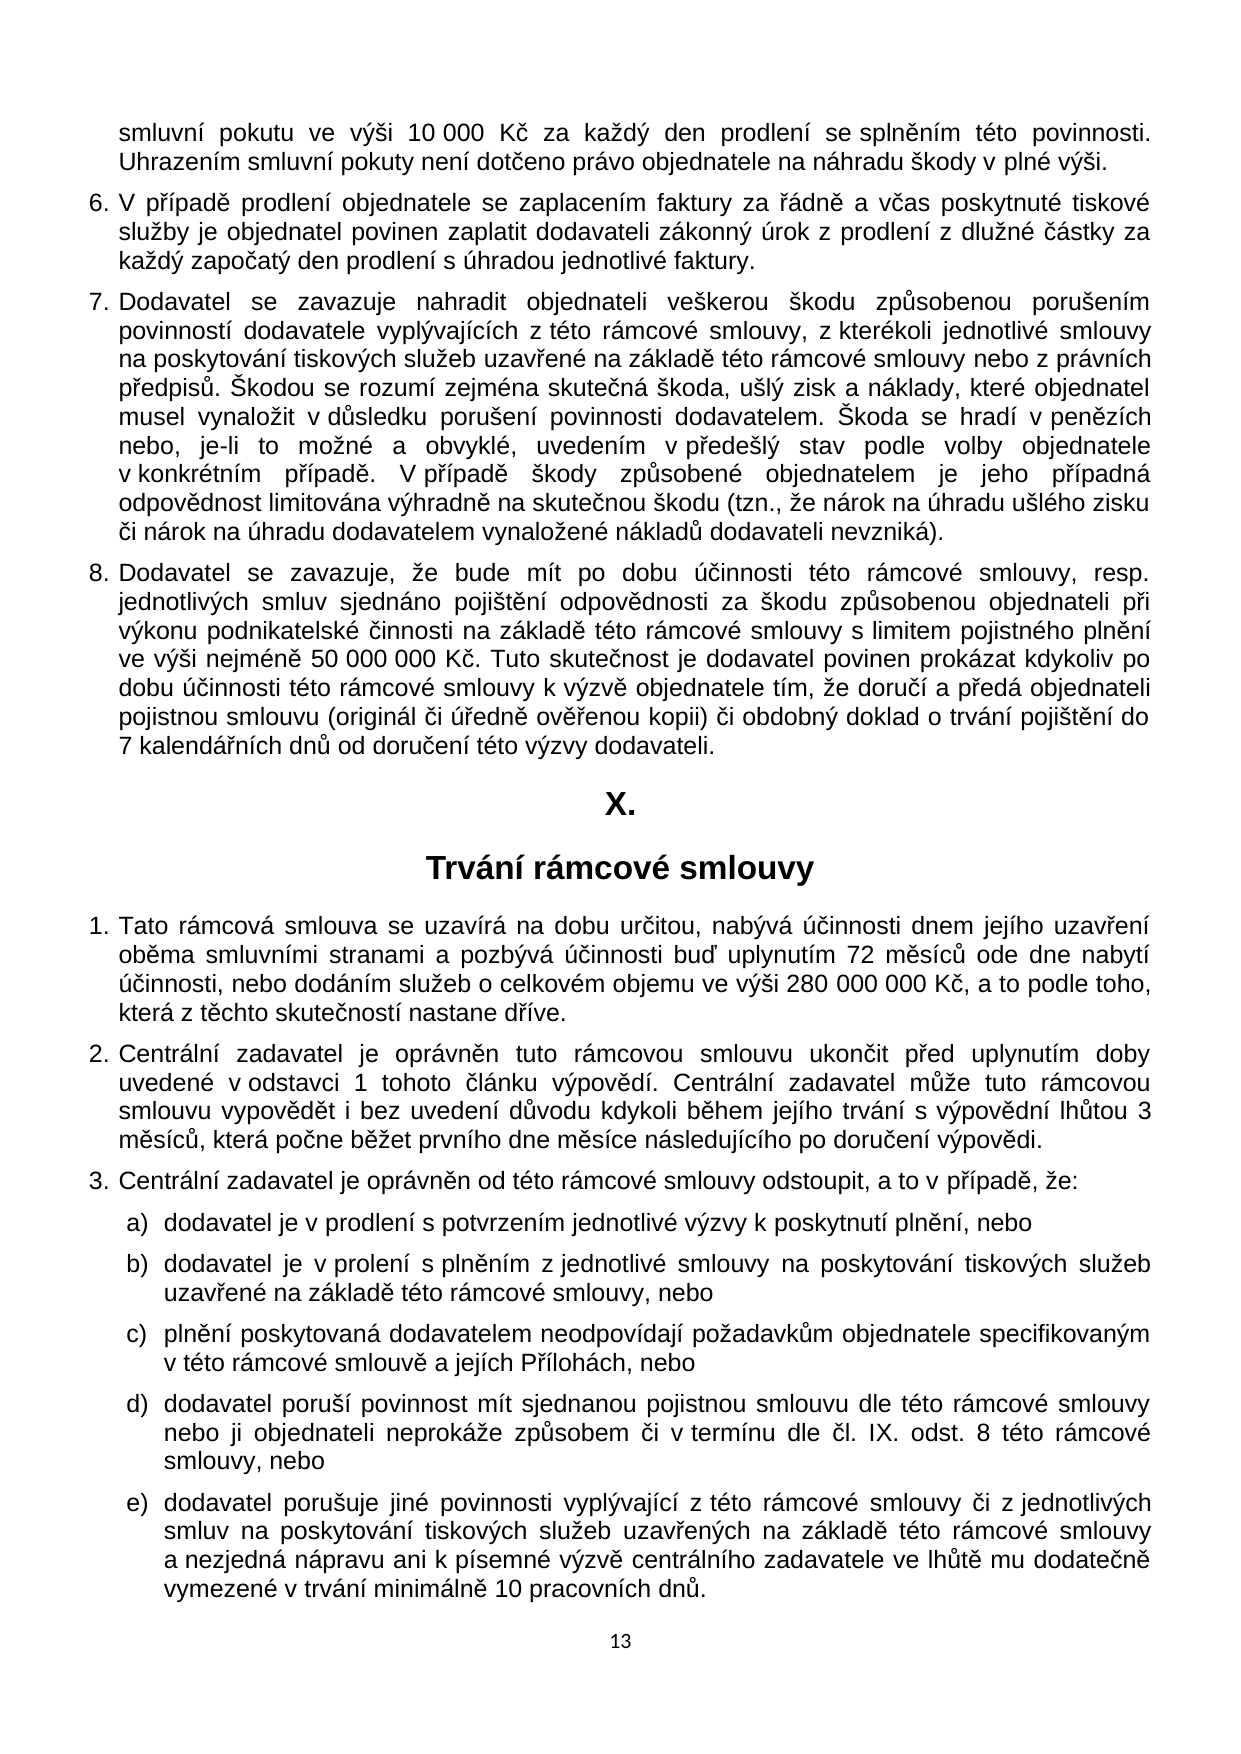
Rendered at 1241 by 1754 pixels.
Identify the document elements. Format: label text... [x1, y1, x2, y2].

list Dodavatel se zavazuje, že bude mít po dobu účinnosti této rámcové smlouvy, resp. jednotlivých smluv sjednáno pojištění odpovědnosti za škodu způsobenou objednateli při výkonu podnikatelské činnosti na základě této rámcové smlouvy s limitem pojistného plnění ve výši nejméně 50 000 000 Kč. Tuto skutečnost je dodavatel povinen prokázat kdykoliv po dobu účinnosti této rámcové smlouvy k výzvě objednatele tím, že doručí a předá objednateli pojistnou smlouvu (originál či úředně ověřenou kopii) či obdobný doklad o trvání pojištění do 7 kalendářních dnů od doručení této výzvy dodavateli. [89, 558, 1152, 759]
list Centrální zadavatel je oprávněn od této rámcové smlouvy odstoupit, a to v případě, že: [89, 1166, 1152, 1195]
list V případě prodlení objednatele se zaplacením faktury za řádně a včas poskytnuté tiskové služby je objednatel povinen zaplatit dodavateli zákonný úrok z prodlení z dlužné částky za každý započatý den prodlení s úhradou jednotlivé faktury. [89, 188, 1152, 274]
list Centrální zadavatel je oprávněn tuto rámcovou smlouvu ukončit před uplynutím doby uvedené v odstavci 1 tohoto článku výpovědí. Centrální zadavatel může tuto rámcovou smlouvu vypovědět i bez uvedení důvodu kdykoli během jejího trvání s výpovědní lhůtou 3 měsíců, která počne běžet prvního dne měsíce následujícího po doručení výpovědi. [89, 1039, 1152, 1154]
subtitle X. [89, 784, 1152, 823]
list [89, 118, 1152, 176]
subtitle Trvání rámcové smlouvy [89, 848, 1152, 886]
list plnění poskytovaná dodavatelem neodpovídají požadavkům objednatele specifikovaným v této rámcové smlouvě a jejích Přílohách, nebo [126, 1319, 1152, 1376]
list dodavatel je v prolení s plněním z jednotlivé smlouvy na poskytování tiskových služeb uzavřené na základě této rámcové smlouvy, nebo [126, 1249, 1152, 1306]
list dodavatel poruší povinnost mít sjednanou pojistnou smlouvu dle této rámcové smlouvy nebo ji objednateli neprokáže způsobem či v termínu dle čl. IX. odst. 8 této rámcové smlouvy, nebo [126, 1389, 1152, 1475]
list Dodavatel se zavazuje nahradit objednateli veškerou škodu způsobenou porušením povinností dodavatele vyplývajících z této rámcové smlouvy, z kterékoli jednotlivé smlouvy na poskytování tiskových služeb uzavřené na základě této rámcové smlouvy nebo z právních předpisů. Škodou se rozumí zejména skutečná škoda, ušlý zisk a náklady, které objednatel musel vynaložit v důsledku porušení povinnosti dodavatelem. Škoda se hradí v penězích nebo, je-li to možné a obvyklé, uvedením v předešlý stav podle volby objednatele v konkrétním případě. V případě škody způsobené objednatelem je jeho případná odpovědnost limitována výhradně na skutečnou škodu (tzn., že nárok na úhradu ušlého zisku či nárok na úhradu dodavatelem vynaložené nákladů dodavateli nevzniká). [89, 287, 1152, 546]
list dodavatel je v prodlení s potvrzením jednotlivé výzvy k poskytnutí plnění, nebo [126, 1207, 1152, 1236]
list Tato rámcová smlouva se uzavírá na dobu určitou, nabývá účinnosti dnem jejího uzavření oběma smluvními stranami a pozbývá účinnosti buď uplynutím 72 měsíců ode dne nabytí účinnosti, nebo dodáním služeb o celkovém objemu ve výši 280 000 000 Kč, a to podle toho, která z těchto skutečností nastane dříve. [89, 911, 1152, 1026]
list dodavatel porušuje jiné povinnosti vyplývající z této rámcové smlouvy či z jednotlivých smluv na poskytování tiskových služeb uzavřených na základě této rámcové smlouvy a nezjedná nápravu ani k písemné výzvě centrálního zadavatele ve lhůtě mu dodatečně vymezené v trvání minimálně 10 pracovních dnů. [126, 1487, 1152, 1602]
